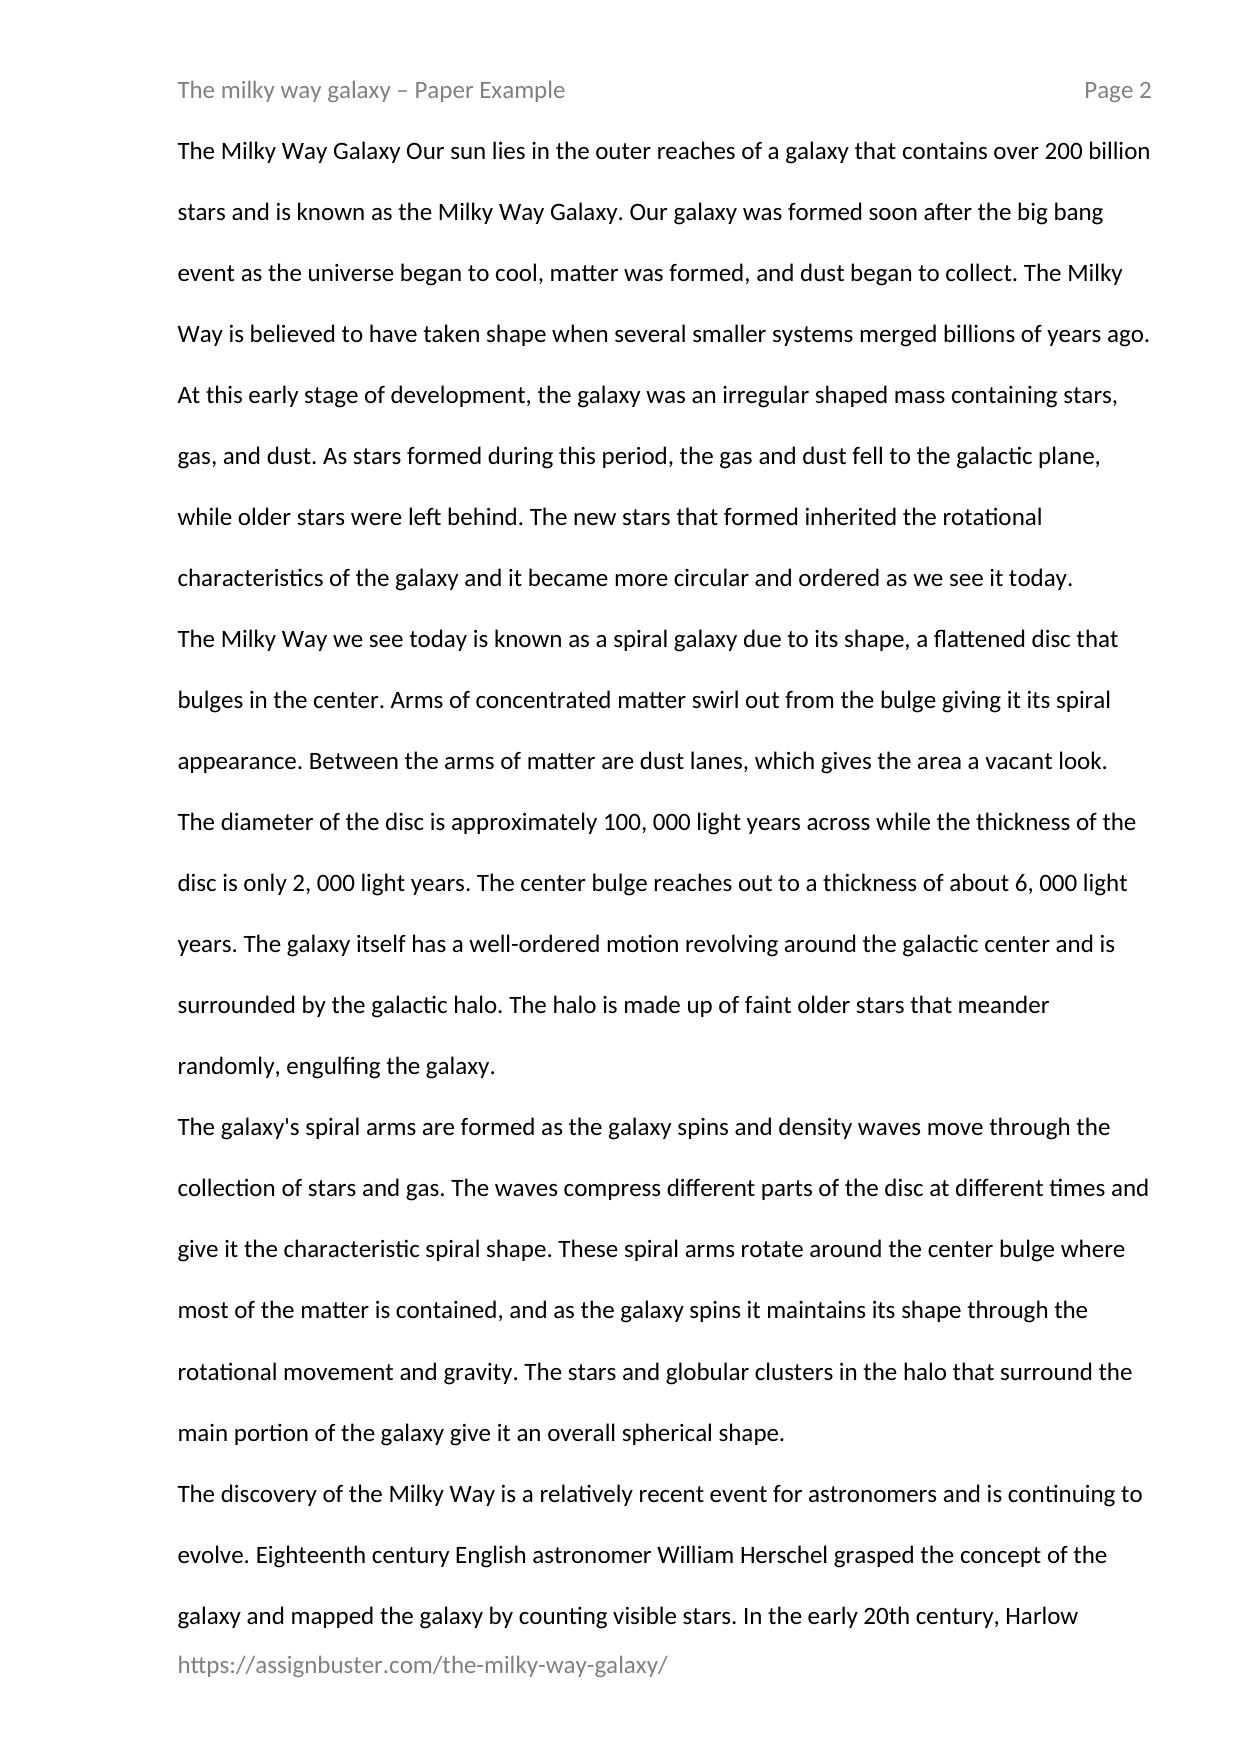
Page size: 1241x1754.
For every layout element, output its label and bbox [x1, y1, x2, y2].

text [177, 135, 1152, 1630]
